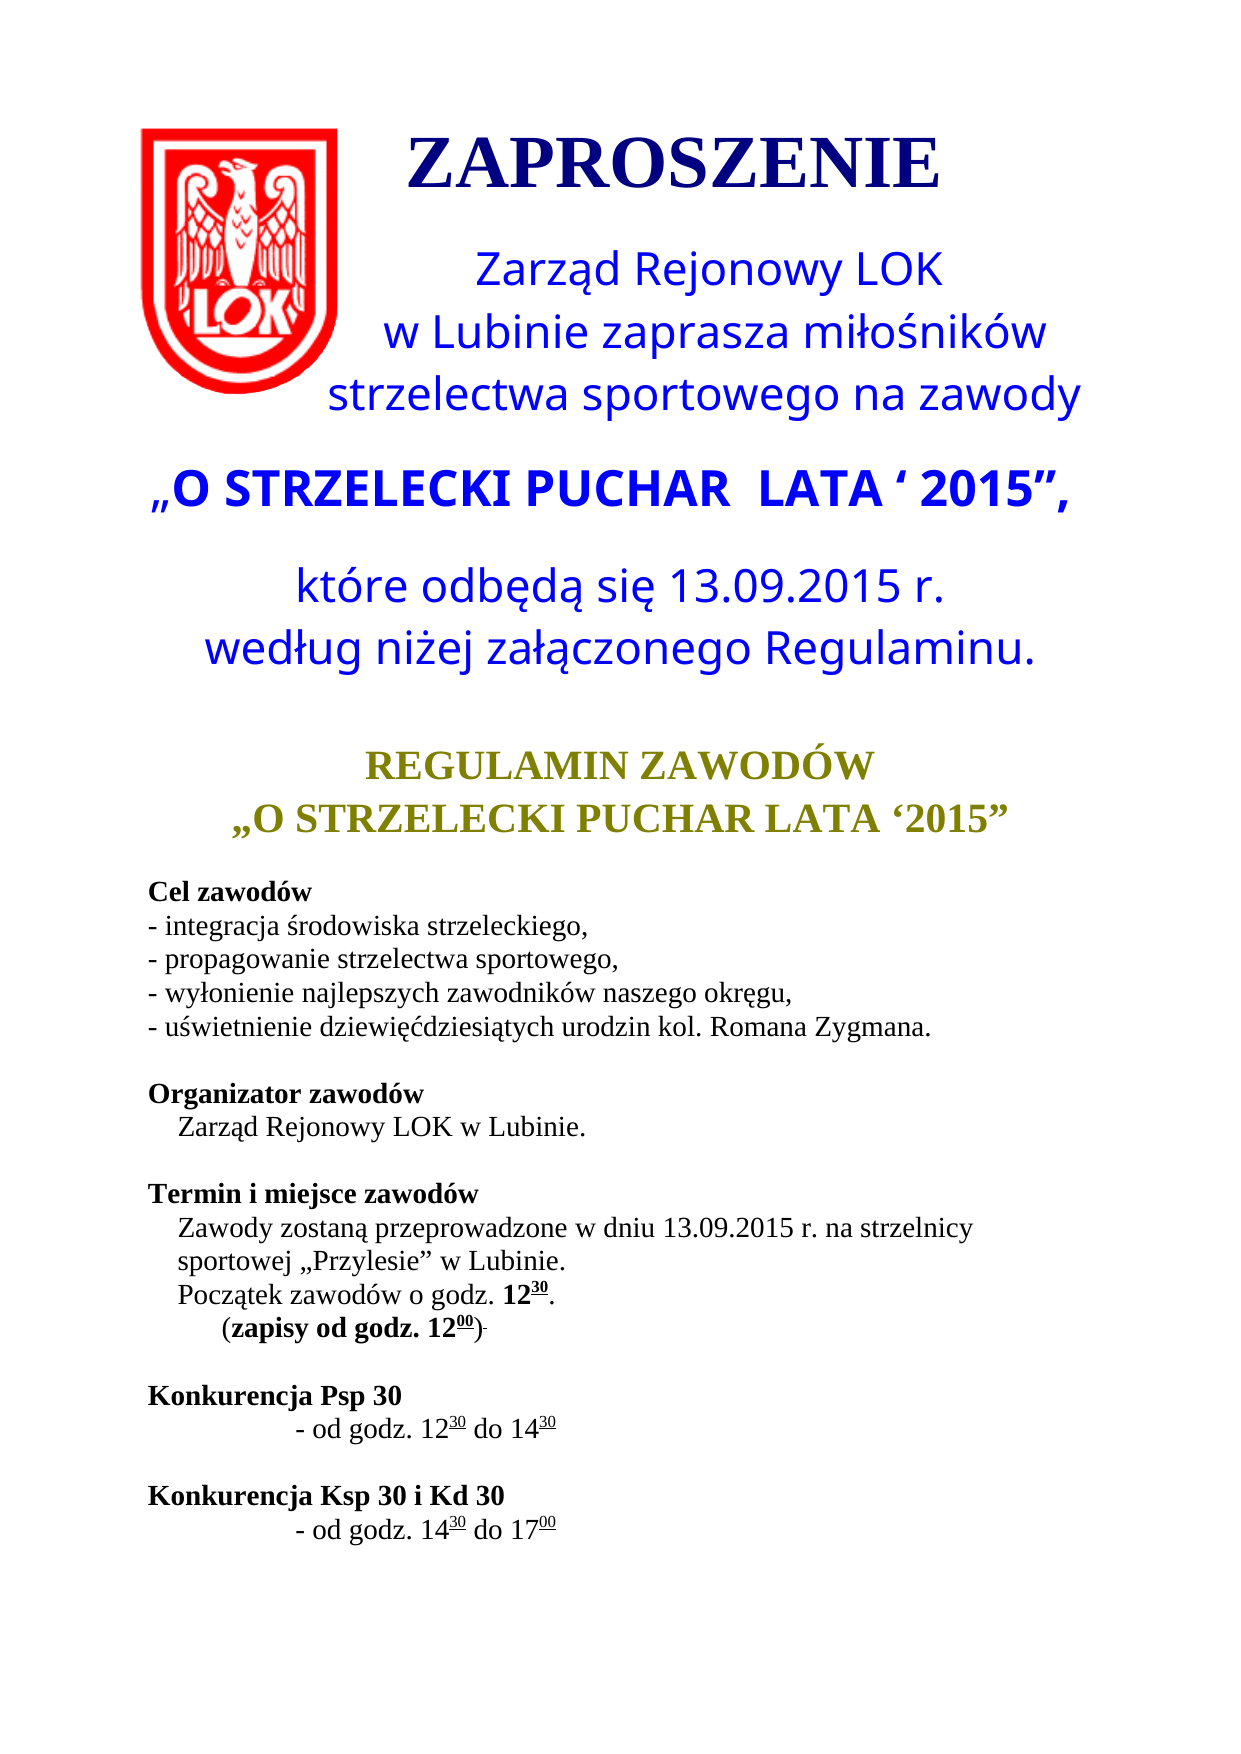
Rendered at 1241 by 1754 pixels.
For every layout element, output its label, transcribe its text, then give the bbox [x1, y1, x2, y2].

text „O STRZELECKI PUCHAR LATA ‘2015” [148, 793, 1093, 841]
subtitle Cel zawodów [148, 874, 1093, 908]
text REGULAMIN ZAWODÓW [148, 740, 1093, 788]
text Zarząd Rejonowy LOK w Lubinie. [148, 1109, 1093, 1143]
text - propagowanie strzelectwa sportowego, [148, 942, 1093, 975]
text - wyłonienie najlepszych zawodników naszego okręgu, [148, 975, 1093, 1009]
text Zarząd Rejonowy LOK w Lubinie zaprasza miłośników strzelectwa sportowego na zawody [148, 237, 1093, 424]
text Zawody zostaną przeprowadzone w dniu 13.09.2015 r. na strzelnicy sportowej „Przylesie” w Lubinie. [177, 1210, 1093, 1277]
text - od godz. 1230 do 1430 [148, 1411, 1093, 1445]
text (zapisy od godz. 1200) [148, 1311, 1093, 1344]
text Konkurencja Psp 30 [148, 1378, 1093, 1411]
text - uświetnienie dziewięćdziesiątych urodzin kol. Romana Zygmana. [148, 1009, 1093, 1042]
text „O STRZELECKI PUCHAR LATA ‘ 2015”, [129, 453, 1093, 521]
text Początek zawodów o godz. 1230. [148, 1277, 1093, 1311]
subtitle Termin i miejsce zawodów [148, 1176, 1093, 1210]
text ZAPROSZENIE [148, 117, 1093, 203]
text które odbędą się 13.09.2015 r. według niżej załączonego Regulaminu. [148, 553, 1093, 678]
subtitle Organizator zawodów [148, 1076, 1093, 1109]
text - integracja środowiska strzeleckiego, [148, 908, 1093, 942]
text Konkurencja Ksp 30 i Kd 30 [148, 1478, 1093, 1512]
text - od godz. 1430 do 1700 [148, 1512, 1093, 1545]
